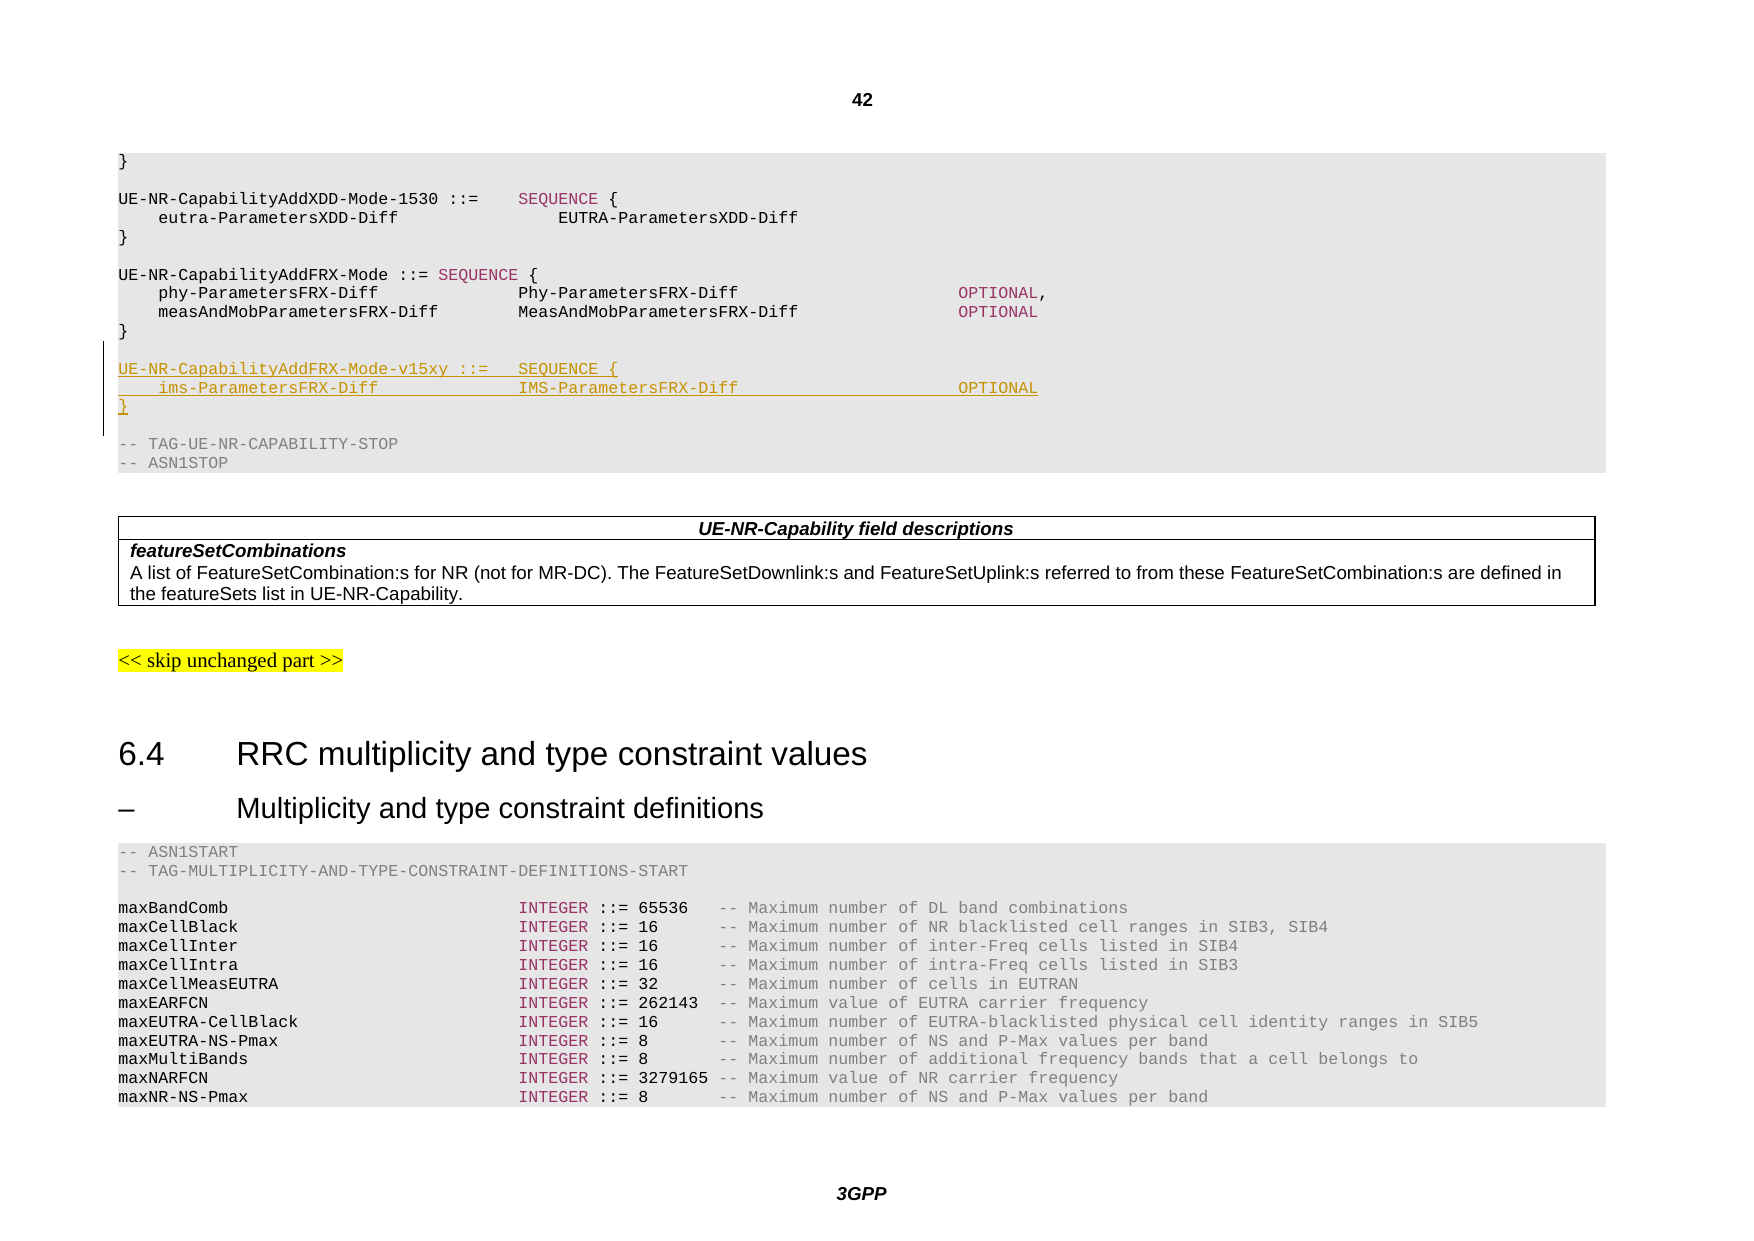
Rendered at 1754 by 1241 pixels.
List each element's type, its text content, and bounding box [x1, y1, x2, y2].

text } [118, 323, 1606, 341]
text maxCellIntra INTEGER ::= 16 -- Maximum number of intra-Freq cells listed in SIB3 [118, 957, 1606, 976]
text -- ASN1STOP [118, 454, 1606, 473]
table_header UE-NR-Capability field descriptions [119, 517, 1594, 539]
text maxCellInter INTEGER ::= 16 -- Maximum number of inter-Freq cells listed in SIB4 [118, 938, 1606, 957]
text -- TAG-UE-NR-CAPABILITY-STOP [118, 436, 1606, 454]
text maxCellMeasEUTRA INTEGER ::= 32 -- Maximum number of cells in EUTRAN [118, 976, 1606, 994]
text UE-NR-CapabilityAddXDD-Mode-1530 ::= SEQUENCE { [118, 191, 1606, 209]
text eutra-ParametersXDD-Diff EUTRA-ParametersXDD-Diff [118, 209, 1606, 228]
text maxEUTRA-NS-Pmax INTEGER ::= 8 -- Maximum number of NS and P-Max values per band [118, 1032, 1606, 1051]
text maxMultiBands INTEGER ::= 8 -- Maximum number of additional frequency bands that a cell belongs to [118, 1051, 1606, 1070]
text maxNR-NS-Pmax INTEGER ::= 8 -- Maximum number of NS and P-Max values per band [118, 1089, 1606, 1107]
text maxEUTRA-CellBlack INTEGER ::= 16 -- Maximum number of EUTRA-blacklisted physical cell identity ranges in SIB5 [118, 1013, 1606, 1032]
text << skip unchanged part >> [118, 648, 1606, 672]
text maxEARFCN INTEGER ::= 262143 -- Maximum value of EUTRA carrier frequency [118, 994, 1606, 1013]
text -- ASN1START [118, 843, 1606, 862]
text phy-ParametersFRX-Diff Phy-ParametersFRX-Diff OPTIONAL, [118, 285, 1606, 304]
text maxBandComb INTEGER ::= 65536 -- Maximum number of DL band combinations [118, 900, 1606, 919]
text -- TAG-MULTIPLICITY-AND-TYPE-CONSTRAINT-DEFINITIONS-START [118, 862, 1606, 881]
text 6.4 RRC multiplicity and type constraint values [118, 734, 1606, 772]
text – Multiplicity and type constraint definitions [118, 791, 1606, 825]
text } [118, 153, 1606, 172]
table_cell featureSetCombinations A list of FeatureSetCombination:s for NR (not for MR-DC). The FeatureSetDownlink:s and FeatureSetUplink:s referred to from these FeatureSetCombination:s are defined in the featureSets list in UE-NR-Capability. [119, 540, 1594, 604]
text measAndMobParametersFRX-Diff MeasAndMobParametersFRX-Diff OPTIONAL [118, 304, 1606, 323]
text UE-NR-CapabilityAddFRX-Mode ::= SEQUENCE { [118, 266, 1606, 285]
text } [118, 228, 1606, 247]
text maxCellBlack INTEGER ::= 16 -- Maximum number of NR blacklisted cell ranges in SIB3, SIB4 [118, 919, 1606, 938]
text maxNARFCN INTEGER ::= 3279165 -- Maximum value of NR carrier frequency [118, 1070, 1606, 1089]
